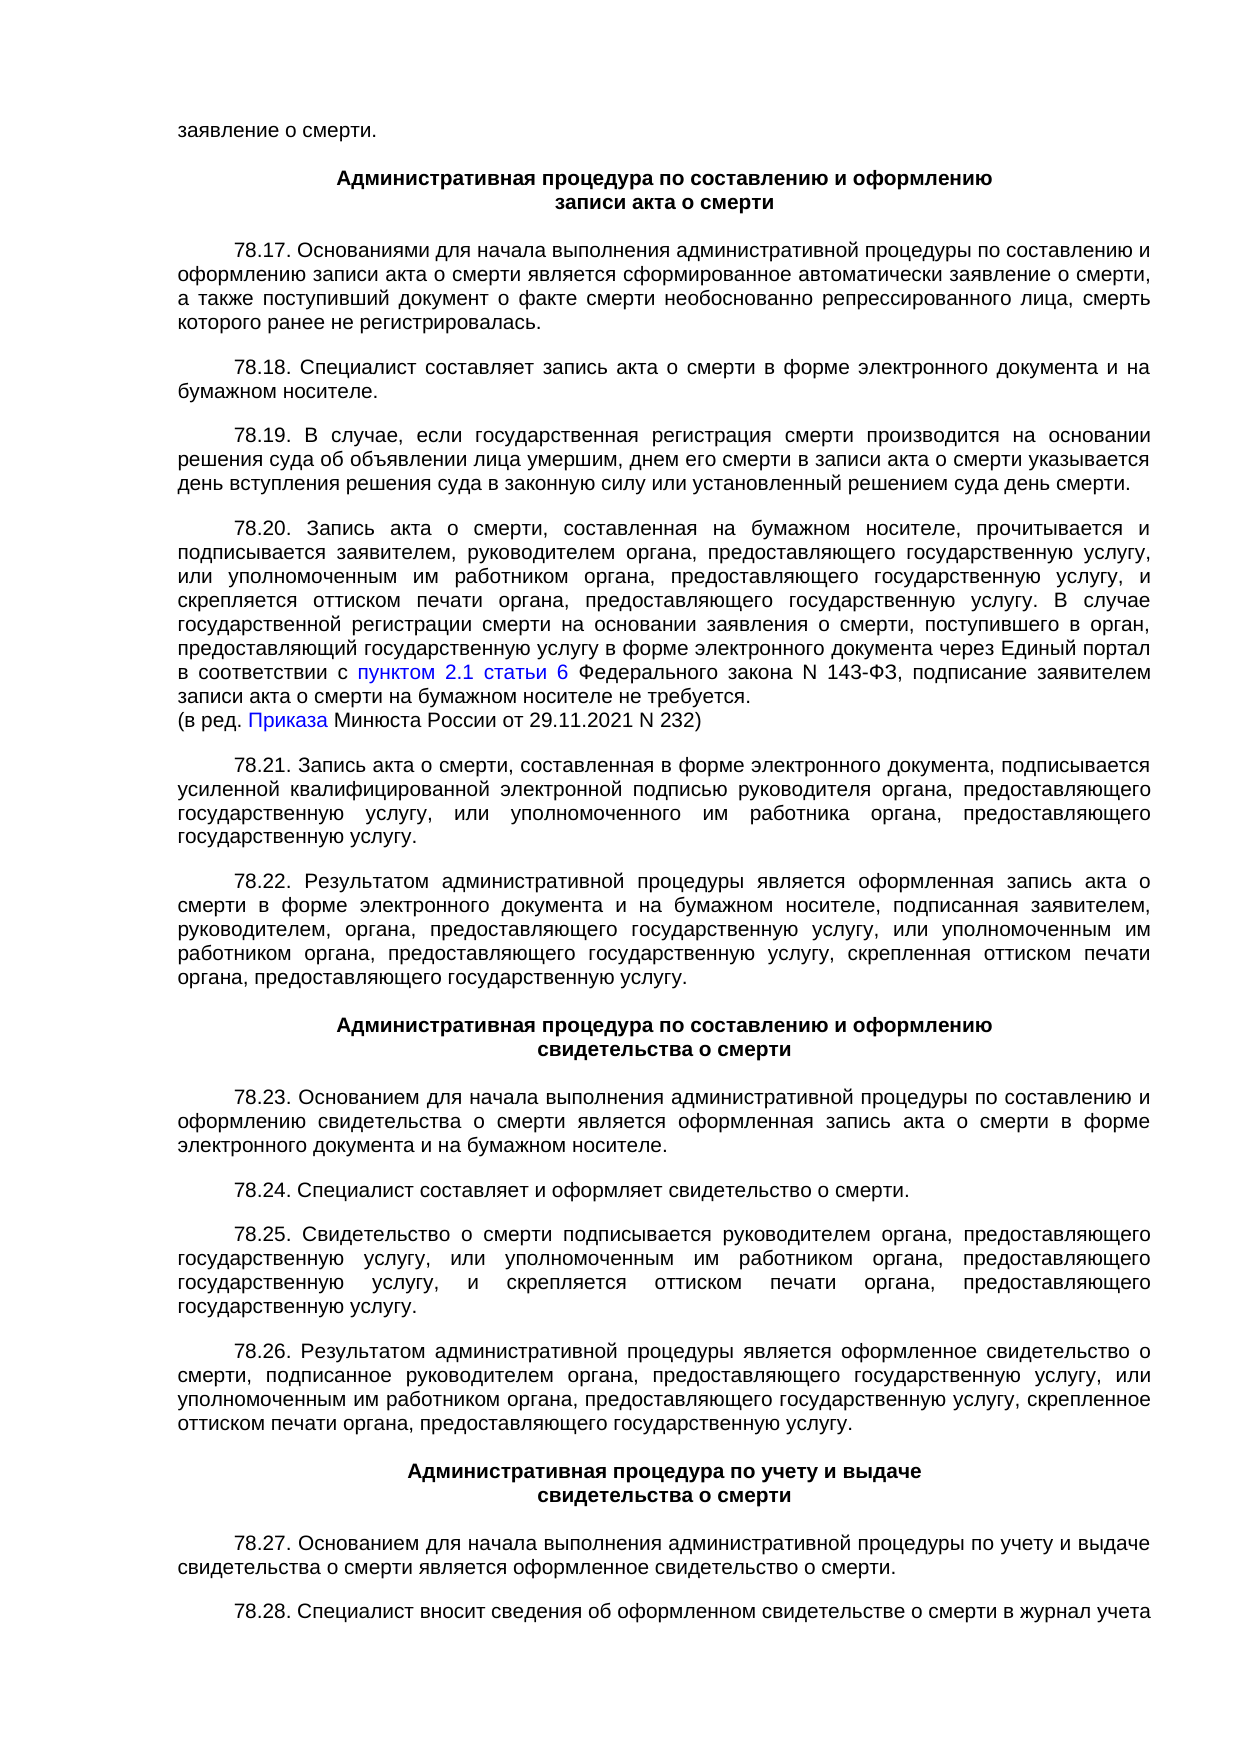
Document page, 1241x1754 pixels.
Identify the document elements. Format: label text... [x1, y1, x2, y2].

title Административная процедура по учету и выдаче [177, 1459, 1152, 1483]
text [177, 118, 1152, 142]
title свидетельства о смерти [177, 1037, 1152, 1061]
text 78.25. Свидетельство о смерти подписывается руководителем органа, предоставляющего государственную услугу, или уполномоченным им работником органа, предоставляющего государственную услугу, и скрепляется оттиском печати органа, предоставляющего государственную услугу. [177, 1222, 1152, 1318]
text 78.22. Результатом административной процедуры является оформленная запись акта о смерти в форме электронного документа и на бумажном носителе, подписанная заявителем, руководителем, органа, предоставляющего государственную услугу, или уполномоченным им работником органа, предоставляющего государственную услугу, скрепленная оттиском печати органа, предоставляющего государственную услугу. [177, 869, 1152, 989]
text 78.20. Запись акта о смерти, составленная на бумажном носителе, прочитывается и подписывается заявителем, руководителем органа, предоставляющего государственную услугу, или уполномоченным им работником органа, предоставляющего государственную услугу, и скрепляется оттиском печати органа, предоставляющего государственную услугу. В случае государственной регистрации смерти на основании заявления о смерти, поступившего в орган, предоставляющий государственную услугу в форме электронного документа через Единый портал в соответствии с пунктом 2.1 статьи 6 Федерального закона N 143-ФЗ, подписание заявителем записи акта о смерти на бумажном носителе не требуется. [177, 516, 1152, 708]
text 78.26. Результатом административной процедуры является оформленное свидетельство о смерти, подписанное руководителем органа, предоставляющего государственную услугу, или уполномоченным им работником органа, предоставляющего государственную услугу, скрепленное оттиском печати органа, предоставляющего государственную услугу. [177, 1339, 1152, 1435]
title свидетельства о смерти [177, 1483, 1152, 1507]
text 78.27. Основанием для начала выполнения административной процедуры по учету и выдаче свидетельства о смерти является оформленное свидетельство о смерти. [177, 1531, 1152, 1578]
text 78.19. В случае, если государственная регистрация смерти производится на основании решения суда об объявлении лица умершим, днем его смерти в записи акта о смерти указывается день вступления решения суда в законную силу или установленный решением суда день смерти. [177, 423, 1152, 495]
text 78.24. Специалист составляет и оформляет свидетельство о смерти. [177, 1177, 1152, 1201]
title Административная процедура по составлению и оформлению [177, 1013, 1152, 1037]
text 78.21. Запись акта о смерти, составленная в форме электронного документа, подписывается усиленной квалифицированной электронной подписью руководителя органа, предоставляющего государственную услугу, или уполномоченного им работника органа, предоставляющего государственную услугу. [177, 752, 1152, 848]
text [177, 1599, 1152, 1623]
text (в ред. Приказа Минюста России от 29.11.2021 N 232) [177, 708, 1152, 732]
title записи акта о смерти [177, 190, 1152, 214]
text 78.23. Основанием для начала выполнения административной процедуры по составлению и оформлению свидетельства о смерти является оформленная запись акта о смерти в форме электронного документа и на бумажном носителе. [177, 1085, 1152, 1157]
title Административная процедура по составлению и оформлению [177, 166, 1152, 190]
text 78.17. Основаниями для начала выполнения административной процедуры по составлению и оформлению записи акта о смерти является сформированное автоматически заявление о смерти, а также поступивший документ о факте смерти необоснованно репрессированного лица, смерть которого ранее не регистрировалась. [177, 238, 1152, 334]
text 78.18. Специалист составляет запись акта о смерти в форме электронного документа и на бумажном носителе. [177, 354, 1152, 402]
